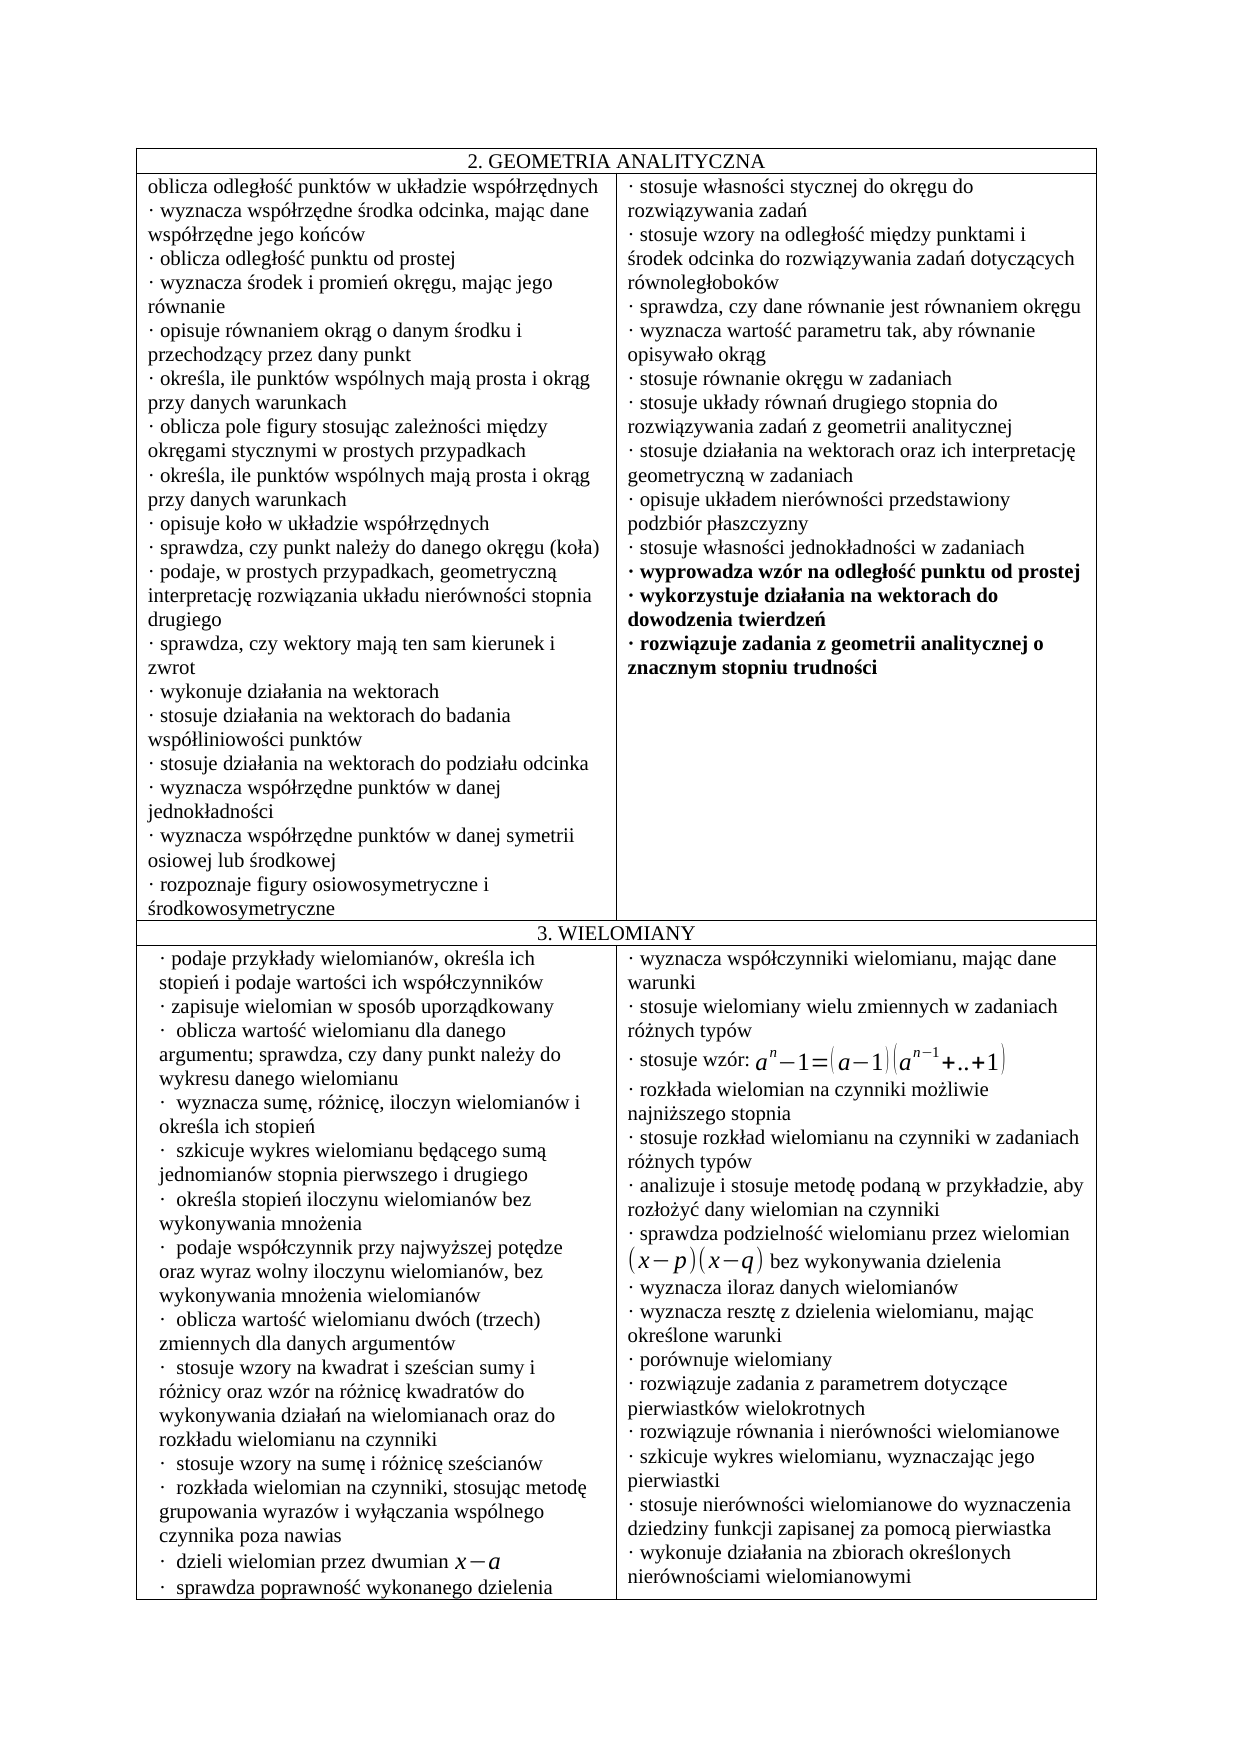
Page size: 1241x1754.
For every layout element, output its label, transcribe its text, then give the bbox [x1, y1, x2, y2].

table_cell 2. GEOMETRIA ANALITYCZNA [137, 149, 1096, 173]
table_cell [617, 946, 1096, 1599]
table_cell [137, 946, 616, 1599]
table_cell oblicza odległość punktów w układzie współrzędnych · wyznacza współrzędne środka odcinka, mając dane współrzędne jego końców · oblicza odległość punktu od prostej · wyznacza środek i promień okręgu, mając jego równanie · opisuje równaniem okrąg o danym środku i przechodzący przez dany punkt · określa, ile punktów wspólnych mają prosta i okrąg przy danych warunkach · oblicza pole figury stosując zależności między okręgami stycznymi w prostych przypadkach · określa, ile punktów wspólnych mają prosta i okrąg przy danych warunkach · opisuje koło w układzie współrzędnych · sprawdza, czy punkt należy do danego okręgu (koła) · podaje, w prostych przypadkach, geometryczną interpretację rozwiązania układu nierówności stopnia drugiego · sprawdza, czy wektory mają ten sam kierunek i zwrot · wykonuje działania na wektorach · stosuje działania na wektorach do badania współliniowości punktów · stosuje działania na wektorach do podziału odcinka · wyznacza współrzędne punktów w danej jednokładności · wyznacza współrzędne punktów w danej symetrii osiowej lub środkowej · rozpoznaje figury osiowosymetryczne i środkowosymetryczne [137, 174, 616, 920]
table_cell · stosuje własności stycznej do okręgu do rozwiązywania zadań · stosuje wzory na odległość między punktami i środek odcinka do rozwiązywania zadań dotyczących równoległoboków · sprawdza, czy dane równanie jest równaniem okręgu · wyznacza wartość parametru tak, aby równanie opisywało okrąg · stosuje równanie okręgu w zadaniach · stosuje układy równań drugiego stopnia do rozwiązywania zadań z geometrii analitycznej · stosuje działania na wektorach oraz ich interpretację geometryczną w zadaniach · opisuje układem nierówności przedstawiony podzbiór płaszczyzny · stosuje własności jednokładności w zadaniach · wyprowadza wzór na odległość punktu od prostej · wykorzystuje działania na wektorach do dowodzenia twierdzeń · rozwiązuje zadania z geometrii analitycznej o znacznym stopniu trudności [617, 174, 1096, 920]
table_cell 3. WIELOMIANY [137, 921, 1096, 945]
